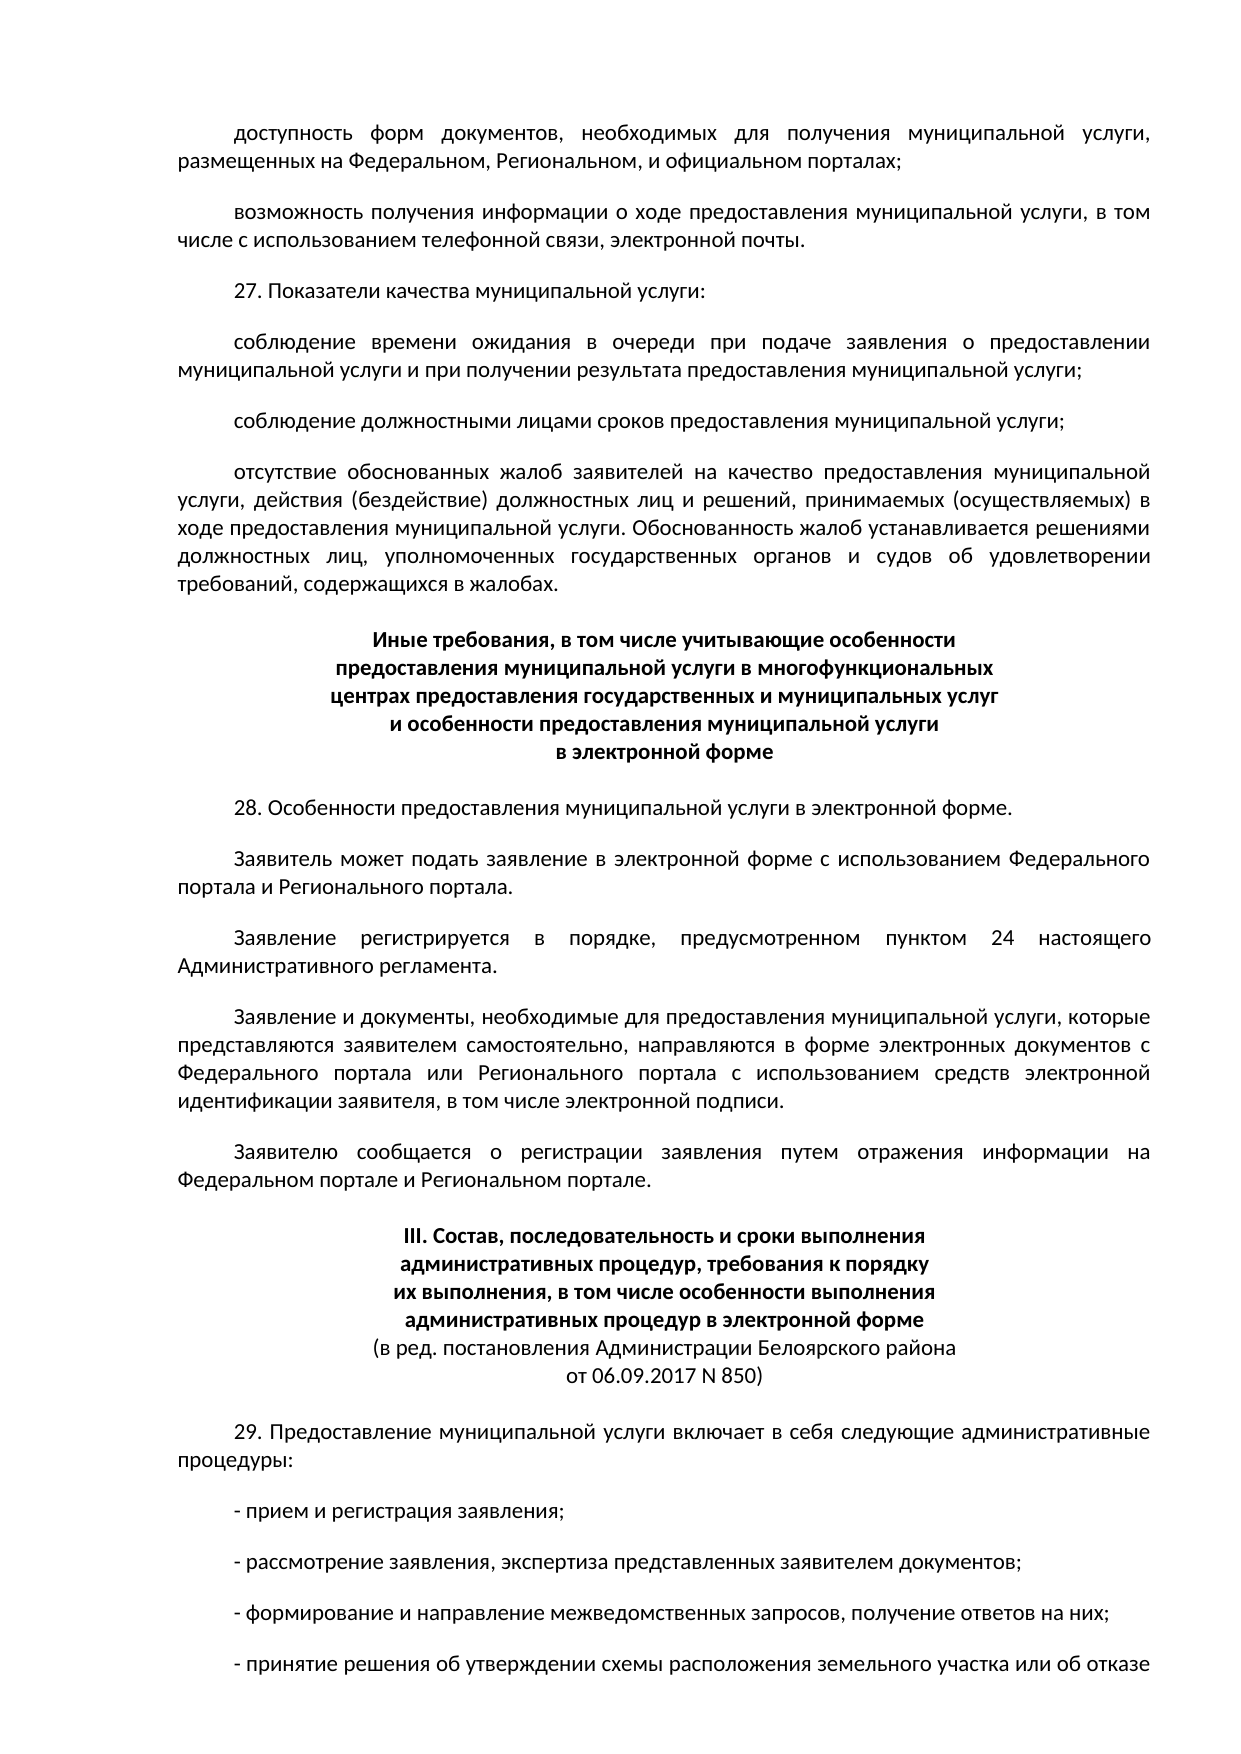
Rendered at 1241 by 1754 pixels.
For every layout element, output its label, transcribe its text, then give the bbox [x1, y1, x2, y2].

text от 06.09.2017 N 850) [177, 1361, 1152, 1389]
text отсутствие обоснованных жалоб заявителей на качество предоставления муниципальной услуги, действия (бездействие) должностных лиц и решений, принимаемых (осуществляемых) в ходе предоставления муниципальной услуги. Обоснованность жалоб устанавливается решениями должностных лиц, уполномоченных государственных органов и судов об удовлетворении требований, содержащихся в жалобах. [177, 457, 1152, 597]
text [177, 1649, 1152, 1677]
text Заявитель может подать заявление в электронной форме с использованием Федерального портала и Регионального портала. [177, 844, 1152, 900]
title и особенности предоставления муниципальной услуги [177, 709, 1152, 737]
title их выполнения, в том числе особенности выполнения [177, 1277, 1152, 1305]
title предоставления муниципальной услуги в многофункциональных [177, 653, 1152, 681]
title административных процедур, требования к порядку [177, 1249, 1152, 1277]
text (в ред. постановления Администрации Белоярского района [177, 1333, 1152, 1361]
text 29. Предоставление муниципальной услуги включает в себя следующие административные процедуры: [177, 1417, 1152, 1473]
text возможность получения информации о ходе предоставления муниципальной услуги, в том числе с использованием телефонной связи, электронной почты. [177, 197, 1152, 253]
title III. Состав, последовательность и сроки выполнения [177, 1221, 1152, 1249]
title административных процедур в электронной форме [177, 1305, 1152, 1333]
text Заявителю сообщается о регистрации заявления путем отражения информации на Федеральном портале и Региональном портале. [177, 1137, 1152, 1193]
text доступность форм документов, необходимых для получения муниципальной услуги, размещенных на Федеральном, Региональном, и официальном порталах; [177, 118, 1152, 174]
title Иные требования, в том числе учитывающие особенности [177, 625, 1152, 653]
title в электронной форме [177, 737, 1152, 765]
title центрах предоставления государственных и муниципальных услуг [177, 681, 1152, 709]
text соблюдение времени ожидания в очереди при подаче заявления о предоставлении муниципальной услуги и при получении результата предоставления муниципальной услуги; [177, 327, 1152, 383]
text - формирование и направление межведомственных запросов, получение ответов на них; [177, 1598, 1152, 1626]
text 27. Показатели качества муниципальной услуги: [177, 276, 1152, 304]
text - прием и регистрация заявления; [177, 1496, 1152, 1524]
text 28. Особенности предоставления муниципальной услуги в электронной форме. [177, 793, 1152, 821]
text соблюдение должностными лицами сроков предоставления муниципальной услуги; [177, 406, 1152, 434]
text - рассмотрение заявления, экспертиза представленных заявителем документов; [177, 1547, 1152, 1575]
text Заявление регистрируется в порядке, предусмотренном пунктом 24 настоящего Административного регламента. [177, 923, 1152, 979]
text Заявление и документы, необходимые для предоставления муниципальной услуги, которые представляются заявителем самостоятельно, направляются в форме электронных документов с Федерального портала или Регионального портала с использованием средств электронной идентификации заявителя, в том числе электронной подписи. [177, 1002, 1152, 1114]
